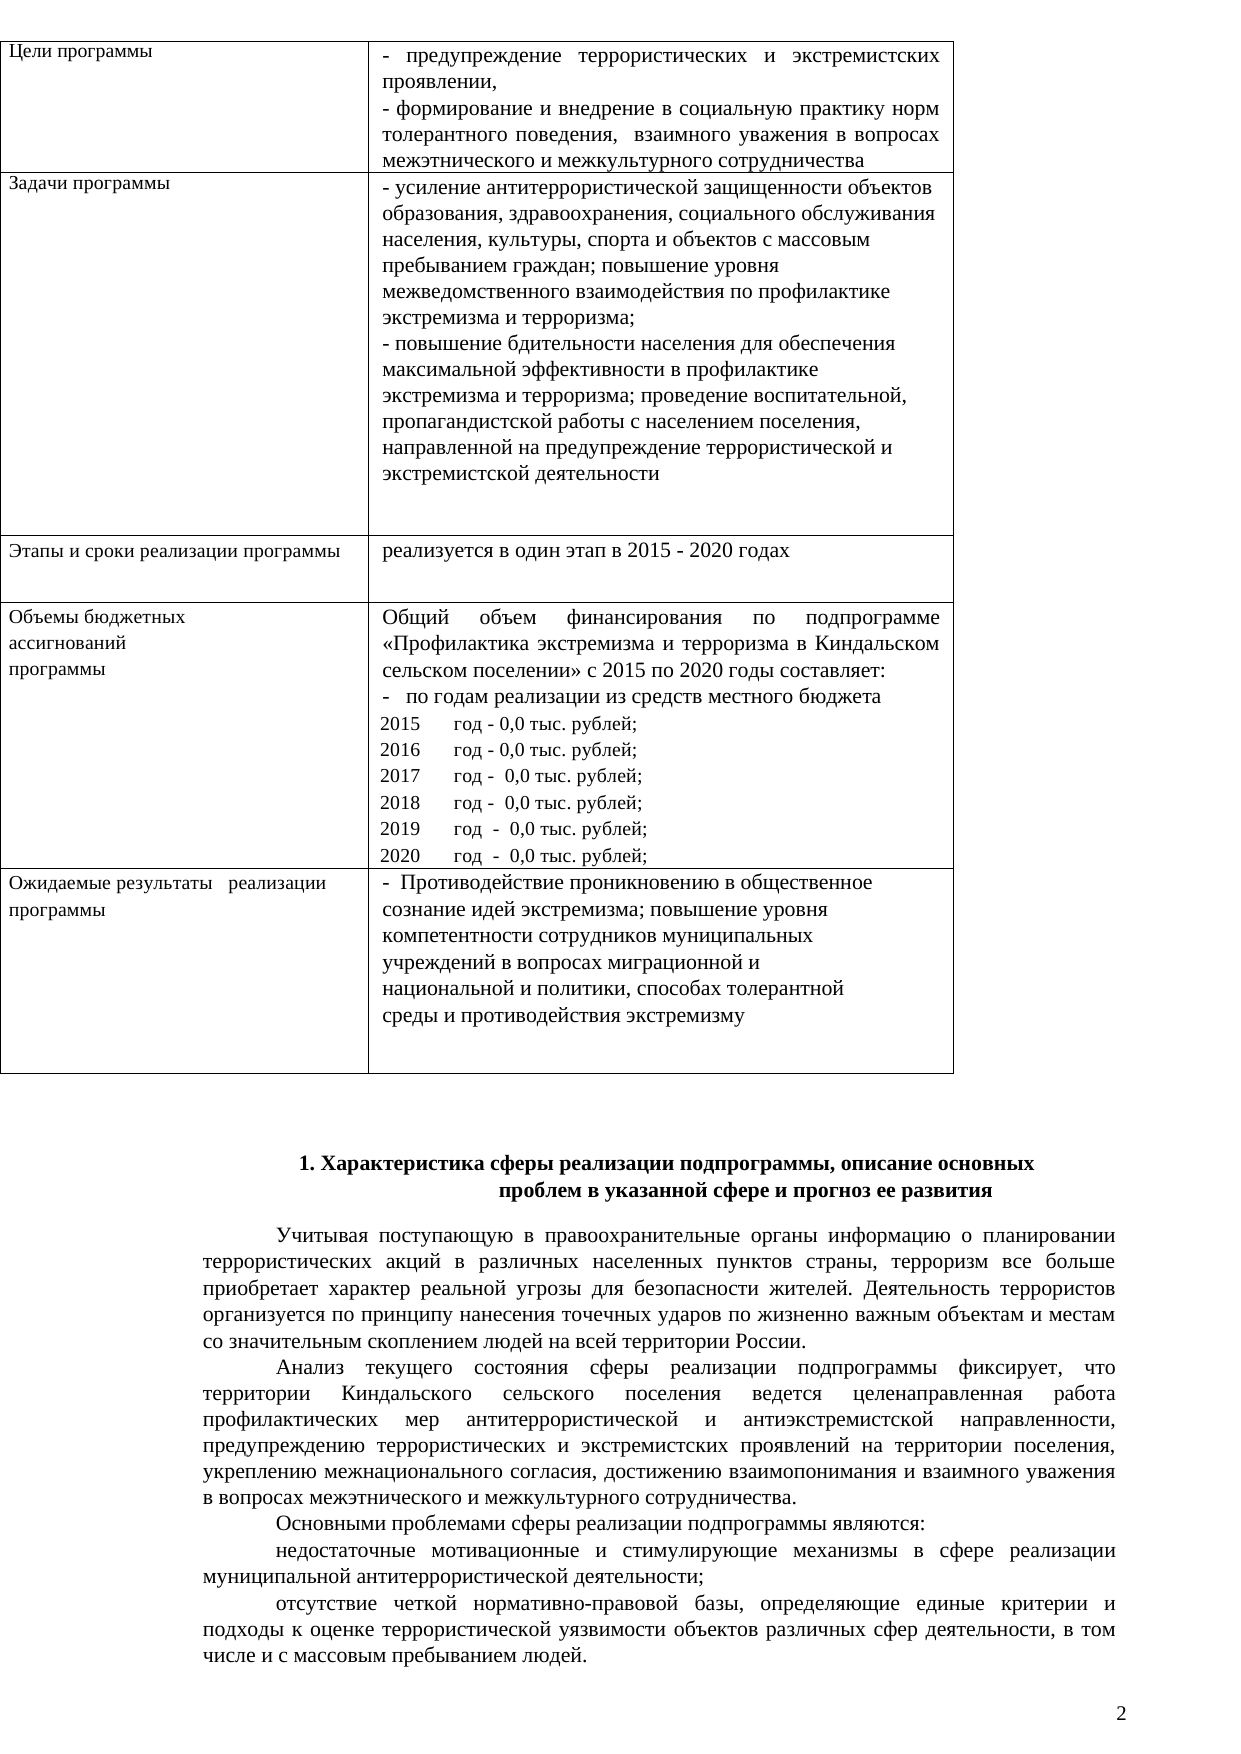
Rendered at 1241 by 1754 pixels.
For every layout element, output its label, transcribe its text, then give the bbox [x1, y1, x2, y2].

table_cell Этапы и сроки реализации программы [1, 536, 368, 602]
table_cell реализуется в один этап в 2015 - 2020 годах [369, 536, 953, 602]
text Основными проблемами сферы реализации подпрограммы являются: [203, 1510, 1119, 1536]
text 1. Характеристика сферы реализации подпрограммы, описание основных проблем в указанной сфере и прогноз ее развития [298, 1150, 1092, 1203]
table_cell - усиление антитеррористической защищенности объектов образования, здравоохранения, социального обслуживания населения, культуры, спорта и объектов с массовым пребыванием граждан; повышение уровня межведомственного взаимодействия по профилактике экстремизма и терроризма; - повышение бдительности населения для обеспечения максимальной эффективности в профилактике экстремизма и терроризма; проведение воспитательной, пропагандистской работы с населением поселения, направленной на предупреждение террористической и экстремистской деятельности [369, 173, 953, 535]
table_cell Цели программы [1, 42, 368, 172]
text недостаточные мотивационные и стимулирующие механизмы в сфере реализации муниципальной антитеррористической деятельности; [203, 1536, 1117, 1589]
text Учитывая поступающую в правоохранительные органы информацию о планировании террористических акций в различных населенных пунктов страны, терроризм все больше приобретает характер реальной угрозы для безопасности жителей. Деятельность террористов организуется по принципу нанесения точечных ударов по жизненно важным объектам и местам со значительным скоплением людей на всей территории России. [203, 1221, 1117, 1354]
table_cell - предупреждение террористических и экстремистских проявлении, - формирование и внедрение в социальную практику норм толерантного поведения, взаимного уважения в вопросах межэтнического и межкультурного сотрудничества [369, 42, 953, 172]
text отсутствие четкой нормативно-правовой базы, определяющие единые критерии и подходы к оценке террористической уязвимости объектов различных сфер деятельности, в том числе и с массовым пребыванием людей. [203, 1589, 1117, 1668]
table_cell Задачи программы [1, 173, 368, 535]
text Анализ текущего состояния сферы реализации подпрограммы фиксирует, что территории Киндальского сельского поселения ведется целенаправленная работа профилактических мер антитеррористической и антиэкстремистской направленности, предупреждению террористических и экстремистских проявлений на территории поселения, укреплению межнационального согласия, достижению взаимопонимания и взаимного уважения в вопросах межэтнического и межкультурного сотрудничества. [203, 1354, 1117, 1510]
table_cell Ожидаемые результаты реализации программы [1, 869, 368, 1072]
table_cell - Противодействие проникновению в общественное сознание идей экстремизма; повышение уровня компетентности сотрудников муниципальных учреждений в вопросах миграционной и национальной и политики, способах толерантной среды и противодействия экстремизму [369, 869, 953, 1072]
table_cell Объемы бюджетных ассигнований программы [1, 603, 368, 867]
table_cell Общий объем финансирования по подпрограмме «Профилактика экстремизма и терроризма в Киндальском сельском поселении» с 2015 по 2020 годы составляет: - по годам реализации из средств местного бюджета год - 0,0 тыс. рублей; год - 0,0 тыс. рублей; год - 0,0 тыс. рублей; год - 0,0 тыс. рублей; год - 0,0 тыс. рублей; год - 0,0 тыс. рублей; [369, 603, 953, 867]
